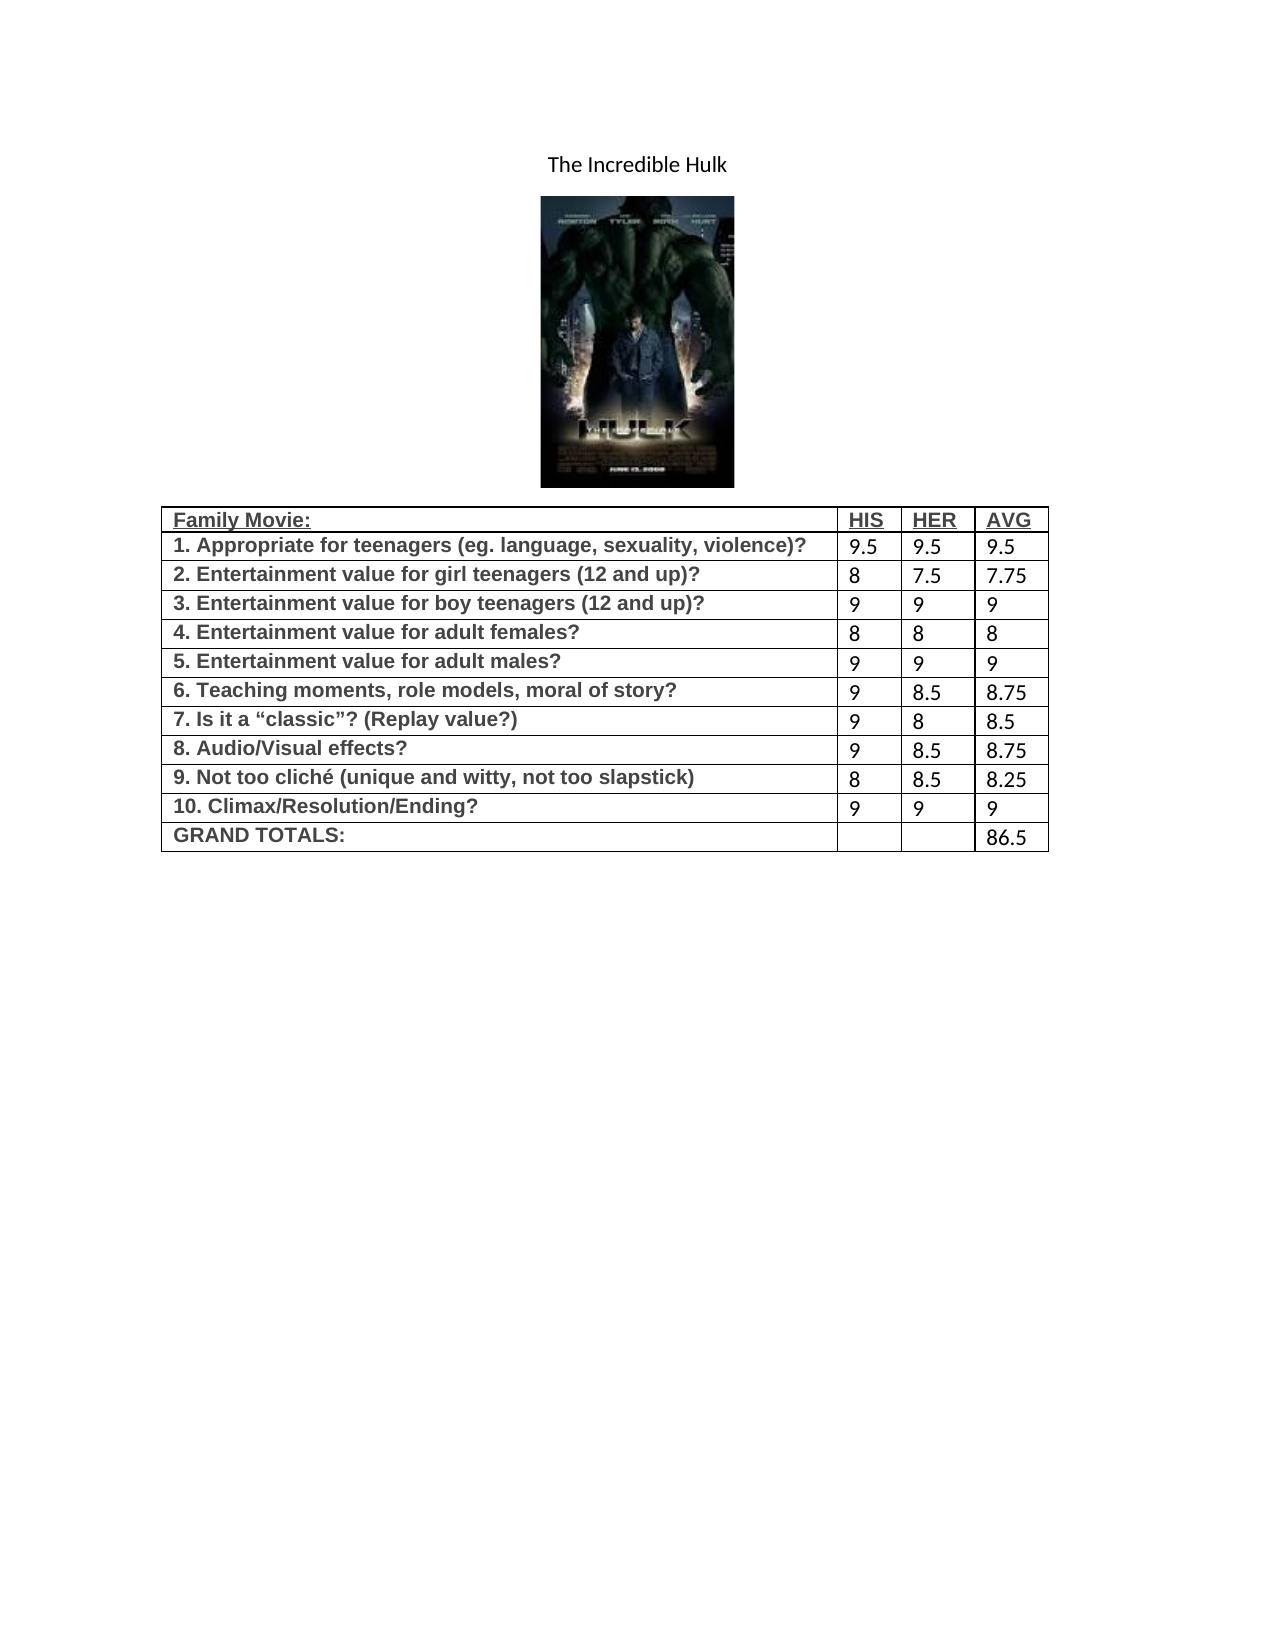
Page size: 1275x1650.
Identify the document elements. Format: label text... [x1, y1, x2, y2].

table_cell 9. Not too cliché (unique and witty, not too slapstick) [162, 765, 837, 793]
table_cell 4. Entertainment value for adult females? [162, 620, 837, 648]
table_cell 8 [838, 765, 901, 793]
table_cell 8.75 [976, 678, 1048, 706]
table_cell 9.5 [838, 533, 901, 560]
picture [540, 196, 735, 488]
table_cell 9 [838, 678, 901, 706]
table_cell 8.75 [976, 736, 1048, 764]
table_cell 8.5 [902, 678, 974, 706]
table_cell 9 [902, 794, 974, 822]
table_cell 9.5 [976, 533, 1048, 560]
table_cell [902, 823, 974, 851]
table_cell GRAND TOTALS: [162, 823, 837, 851]
table_cell 9 [976, 649, 1048, 677]
table_cell 9 [838, 591, 901, 618]
table_header Family Movie: [162, 508, 837, 531]
table_cell 9 [976, 794, 1048, 822]
table_cell 3. Entertainment value for boy teenagers (12 and up)? [162, 591, 837, 618]
table_header AVG [976, 508, 1048, 531]
table_cell 8.5 [902, 736, 974, 764]
table_cell 8 [902, 707, 974, 735]
table_cell 10. Climax/Resolution/Ending? [162, 794, 837, 822]
table_cell [838, 823, 901, 851]
table_cell 9.5 [902, 533, 974, 560]
table_cell 1. Appropriate for teenagers (eg. language, sexuality, violence)? [162, 533, 837, 560]
table_cell 6. Teaching moments, role models, moral of story? [162, 678, 837, 706]
table_cell 2. Entertainment value for girl teenagers (12 and up)? [162, 561, 837, 589]
table_header HER [902, 508, 974, 531]
table_cell 8. Audio/Visual effects? [162, 736, 837, 764]
table_header HIS [838, 508, 901, 531]
table_cell 8.5 [976, 707, 1048, 735]
table_cell 8 [838, 561, 901, 589]
table_cell 9 [976, 591, 1048, 618]
table_cell 86.5 [976, 823, 1048, 851]
table_cell 8 [902, 620, 974, 648]
table_cell 9 [902, 649, 974, 677]
table_cell 5. Entertainment value for adult males? [162, 649, 837, 677]
table_cell 7.75 [976, 561, 1048, 589]
table_cell 8 [976, 620, 1048, 648]
text The Incredible Hulk [150, 150, 1125, 178]
table_cell 7.5 [902, 561, 974, 589]
table_cell 8 [838, 620, 901, 648]
table_cell 9 [902, 591, 974, 618]
table_cell 9 [838, 794, 901, 822]
table_cell 8.25 [976, 765, 1048, 793]
table_cell 7. Is it a “classic”? (Replay value?) [162, 707, 837, 735]
table_cell 8.5 [902, 765, 974, 793]
table_cell 9 [838, 707, 901, 735]
table_cell 9 [838, 736, 901, 764]
table_cell 9 [838, 649, 901, 677]
